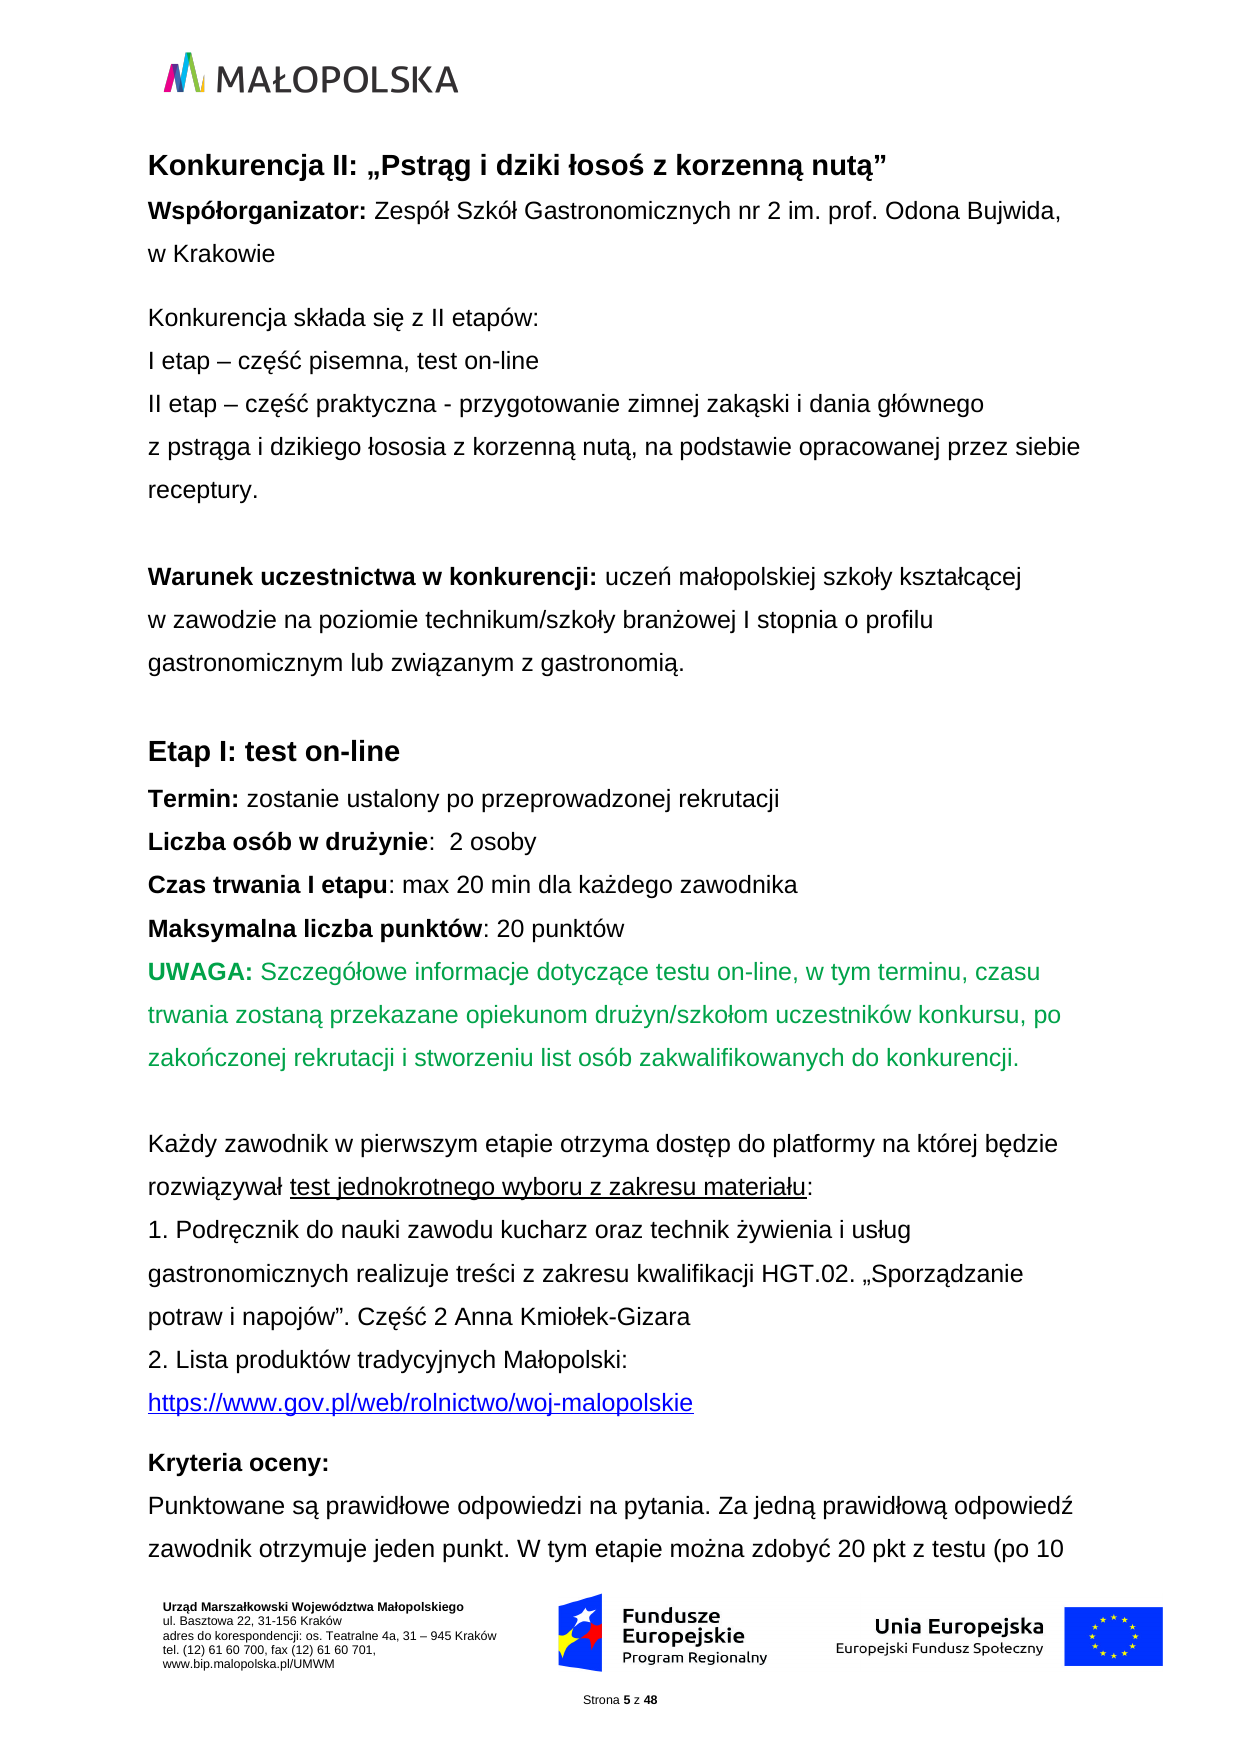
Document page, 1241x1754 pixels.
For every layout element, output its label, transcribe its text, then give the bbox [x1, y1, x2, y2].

text 1. Podręcznik do nauki zawodu kucharz oraz technik żywienia i usług gastronomicznych realizuje treści z zakresu kwalifikacji HGT.02. „Sporządzanie potraw i napojów”. Część 2 Anna Kmiołek-Gizara [148, 1216, 1092, 1331]
text w zawodzie na poziomie technikum/szkoły branżowej I stopnia o profilu [148, 604, 1092, 633]
text Maksymalna liczba punktów: 20 punktów [148, 914, 1092, 942]
text I etap – część pisemna, test on-line [148, 346, 1092, 374]
text gastronomicznym lub związanym z gastronomią. [148, 648, 1092, 676]
text Kryteria oceny: [148, 1448, 1092, 1477]
text UWAGA: Szczegółowe informacje dotyczące testu on-line, w tym terminu, czasu trwania zostaną przekazane opiekunom drużyn/szkołom uczestników konkursu, po zakończonej rekrutacji i stworzeniu list osób zakwalifikowanych do konkurencji. [148, 957, 1092, 1072]
text 2. Lista produktów tradycyjnych Małopolski: https://www.gov.pl/web/rolnictwo/woj-malopolskie [148, 1345, 938, 1417]
text Konkurencja II: „Pstrąg i dziki łosoś z korzenną nutą” Współorganizator: Zespół Szkół Gastronomicznych nr 2 im. prof. Odona Bujwida, w Krakowie [148, 148, 1092, 267]
text Warunek uczestnictwa w konkurencji: uczeń małopolskiej szkoły kształcącej [148, 561, 1092, 590]
picture [558, 1593, 1163, 1672]
picture [139, 33, 483, 112]
text II etap – część praktyczna - przygotowanie zimnej zakąski i dania głównego z pstrąga i dzikiego łososia z korzenną nutą, na podstawie opracowanej przez siebie receptury. [148, 389, 1092, 504]
text Konkurencja składa się z II etapów: [148, 303, 1092, 331]
text Etap I: test on-line [148, 734, 1092, 767]
text Każdy zawodnik w pierwszym etapie otrzyma dostęp do platformy na której będzie rozwiązywał test jednokrotnego wyboru z zakresu materiału: [148, 1129, 1092, 1201]
text Liczba osób w drużynie: 2 osoby Czas trwania I etapu: max 20 min dla każdego zawodnika [148, 827, 1092, 899]
text Termin: zostanie ustalony po przeprowadzonej rekrutacji [148, 784, 1092, 813]
